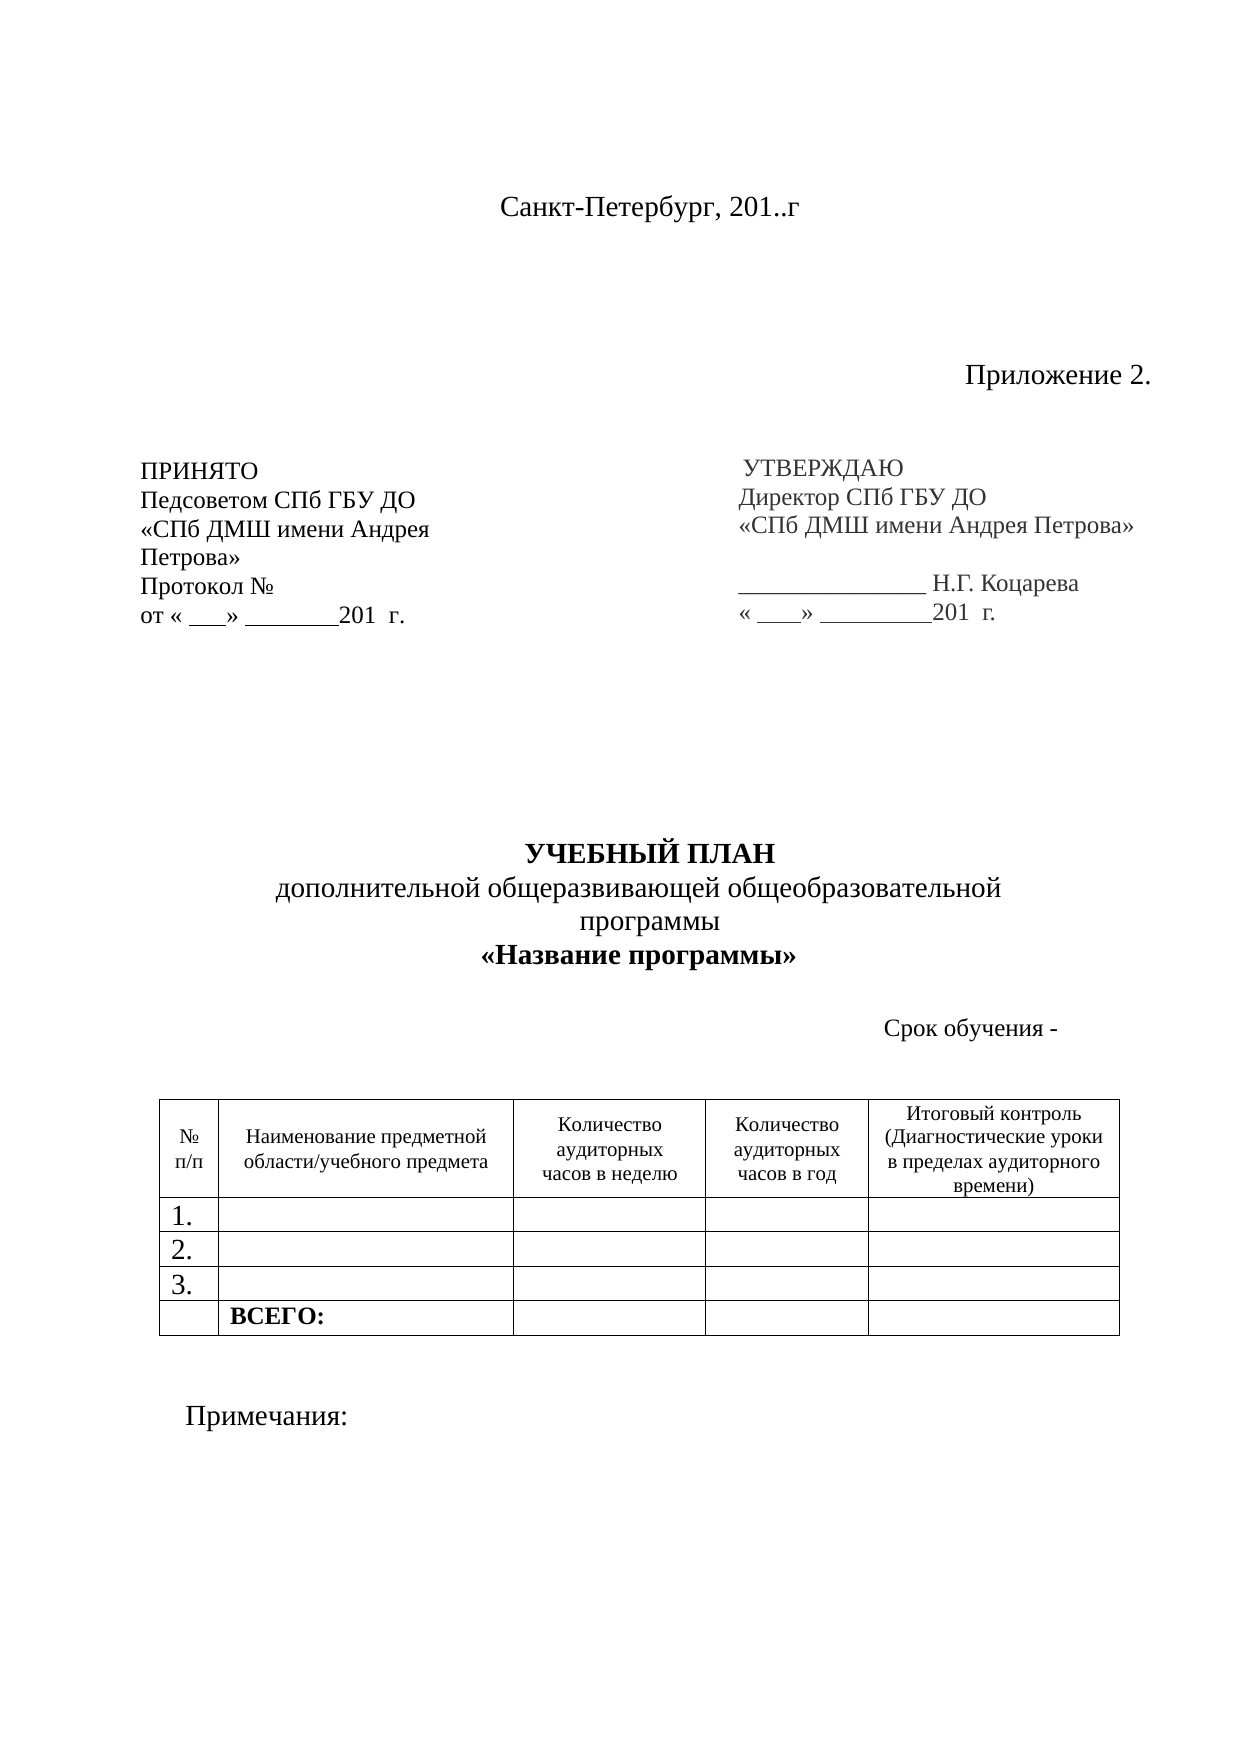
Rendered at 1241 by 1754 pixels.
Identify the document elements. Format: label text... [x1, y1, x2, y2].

table_header Количество аудиторных часов в неделю [514, 1100, 705, 1197]
table_cell 2. [160, 1232, 218, 1266]
table_cell [514, 1232, 705, 1266]
table_cell [160, 1301, 218, 1335]
text Санкт-Петербург, 201..г [148, 189, 1152, 223]
text « » 201 г. [738, 597, 1152, 625]
table_cell [514, 1267, 705, 1300]
table_cell ВСЕГО: [219, 1301, 513, 1335]
text дополнительной общеразвивающей общеобразовательной программы [244, 870, 1033, 937]
text Срок обучения - [148, 1013, 1152, 1042]
table_cell [706, 1267, 868, 1300]
text УТВЕРЖДАЮ [738, 453, 1152, 482]
table_cell [706, 1198, 868, 1231]
table_cell [514, 1198, 705, 1231]
table_cell [219, 1198, 513, 1231]
table_header Итоговый контроль (Диагностические уроки в пределах аудиторного времени) [869, 1100, 1119, 1197]
table_cell [869, 1232, 1119, 1266]
text «СПб ДМШ имени Андрея Петрова» [738, 510, 1152, 539]
text Директор СПб ГБУ ДО [738, 482, 1152, 510]
text «Название программы» [244, 937, 1033, 970]
text УЧЕБНЫЙ ПЛАН [148, 836, 1152, 870]
table_header № п/п [160, 1100, 218, 1197]
text _______________ Н.Г. Коцарева [738, 568, 1152, 597]
table_cell [219, 1267, 513, 1300]
table_cell [706, 1301, 868, 1335]
text Примечания: [185, 1398, 1152, 1432]
text Приложение 2. [148, 357, 1152, 391]
table_header Наименование предметной области/учебного предмета [219, 1100, 513, 1197]
table_cell [869, 1267, 1119, 1300]
table_cell [869, 1198, 1119, 1231]
table_header Количество аудиторных часов в год [706, 1100, 868, 1197]
table_cell [706, 1232, 868, 1266]
table_cell 3. [160, 1267, 218, 1300]
table_cell 1. [160, 1198, 218, 1231]
table_cell [869, 1301, 1119, 1335]
table_cell [514, 1301, 705, 1335]
table_cell [219, 1232, 513, 1266]
